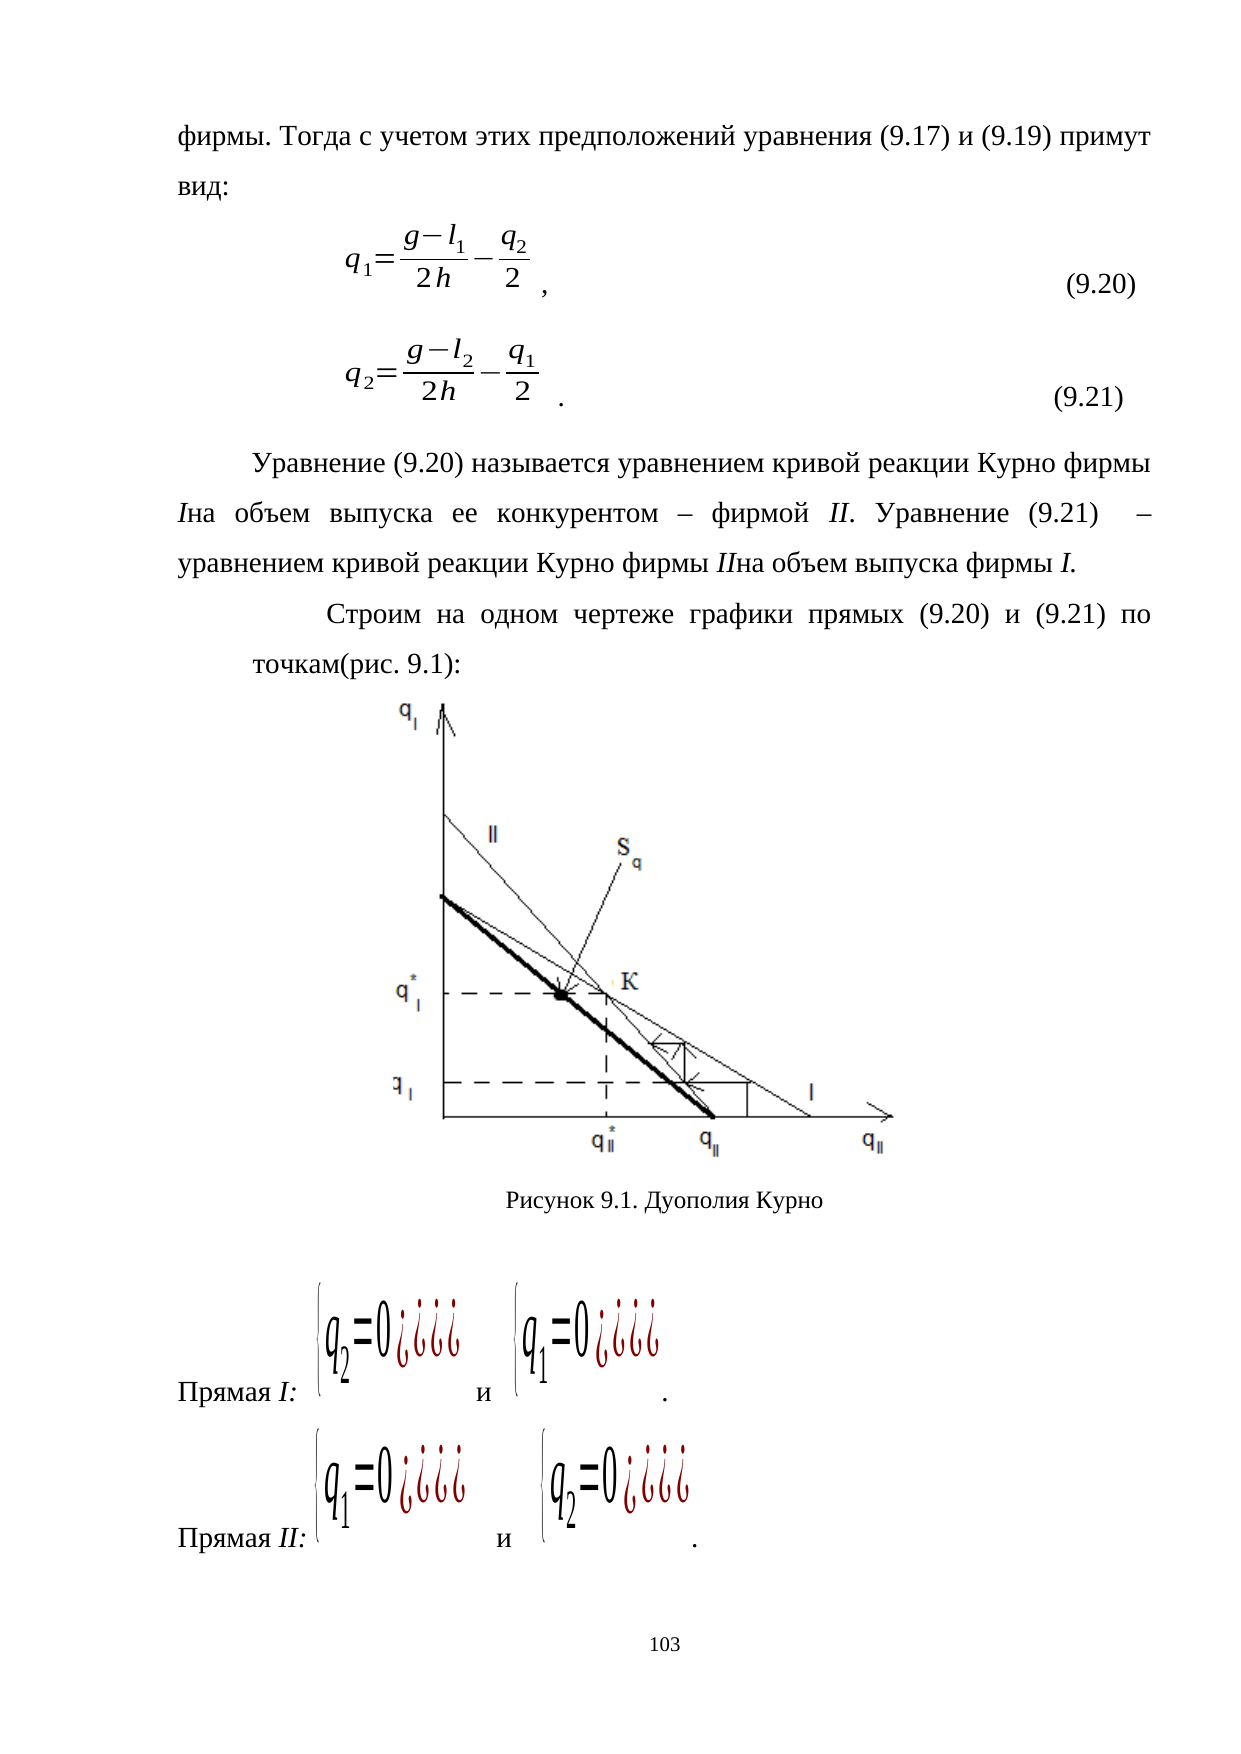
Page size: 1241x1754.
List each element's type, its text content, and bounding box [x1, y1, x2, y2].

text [177, 118, 1152, 202]
picture [393, 696, 936, 1168]
text Уравнение (9.20) называется уравнением кривой реакции Курно фирмы Iна объем выпуска ее конкурентом – фирмой II. Уравнение (9.21) – уравнением кривой реакции Курно фирмы IIна объем выпуска фирмы I. [177, 445, 1152, 579]
text Прямая I: и . [177, 1278, 1152, 1407]
text . (9.21) [177, 333, 1152, 413]
text Рисунок 9.1. Дуополия Курно [177, 1185, 1152, 1213]
text , (9.20) [177, 219, 1152, 300]
text Строим на одном чертеже графики прямых (9.20) и (9.21) по точкам(рис. 9.1): [252, 596, 1152, 680]
text Прямая II: и . [177, 1424, 1152, 1553]
